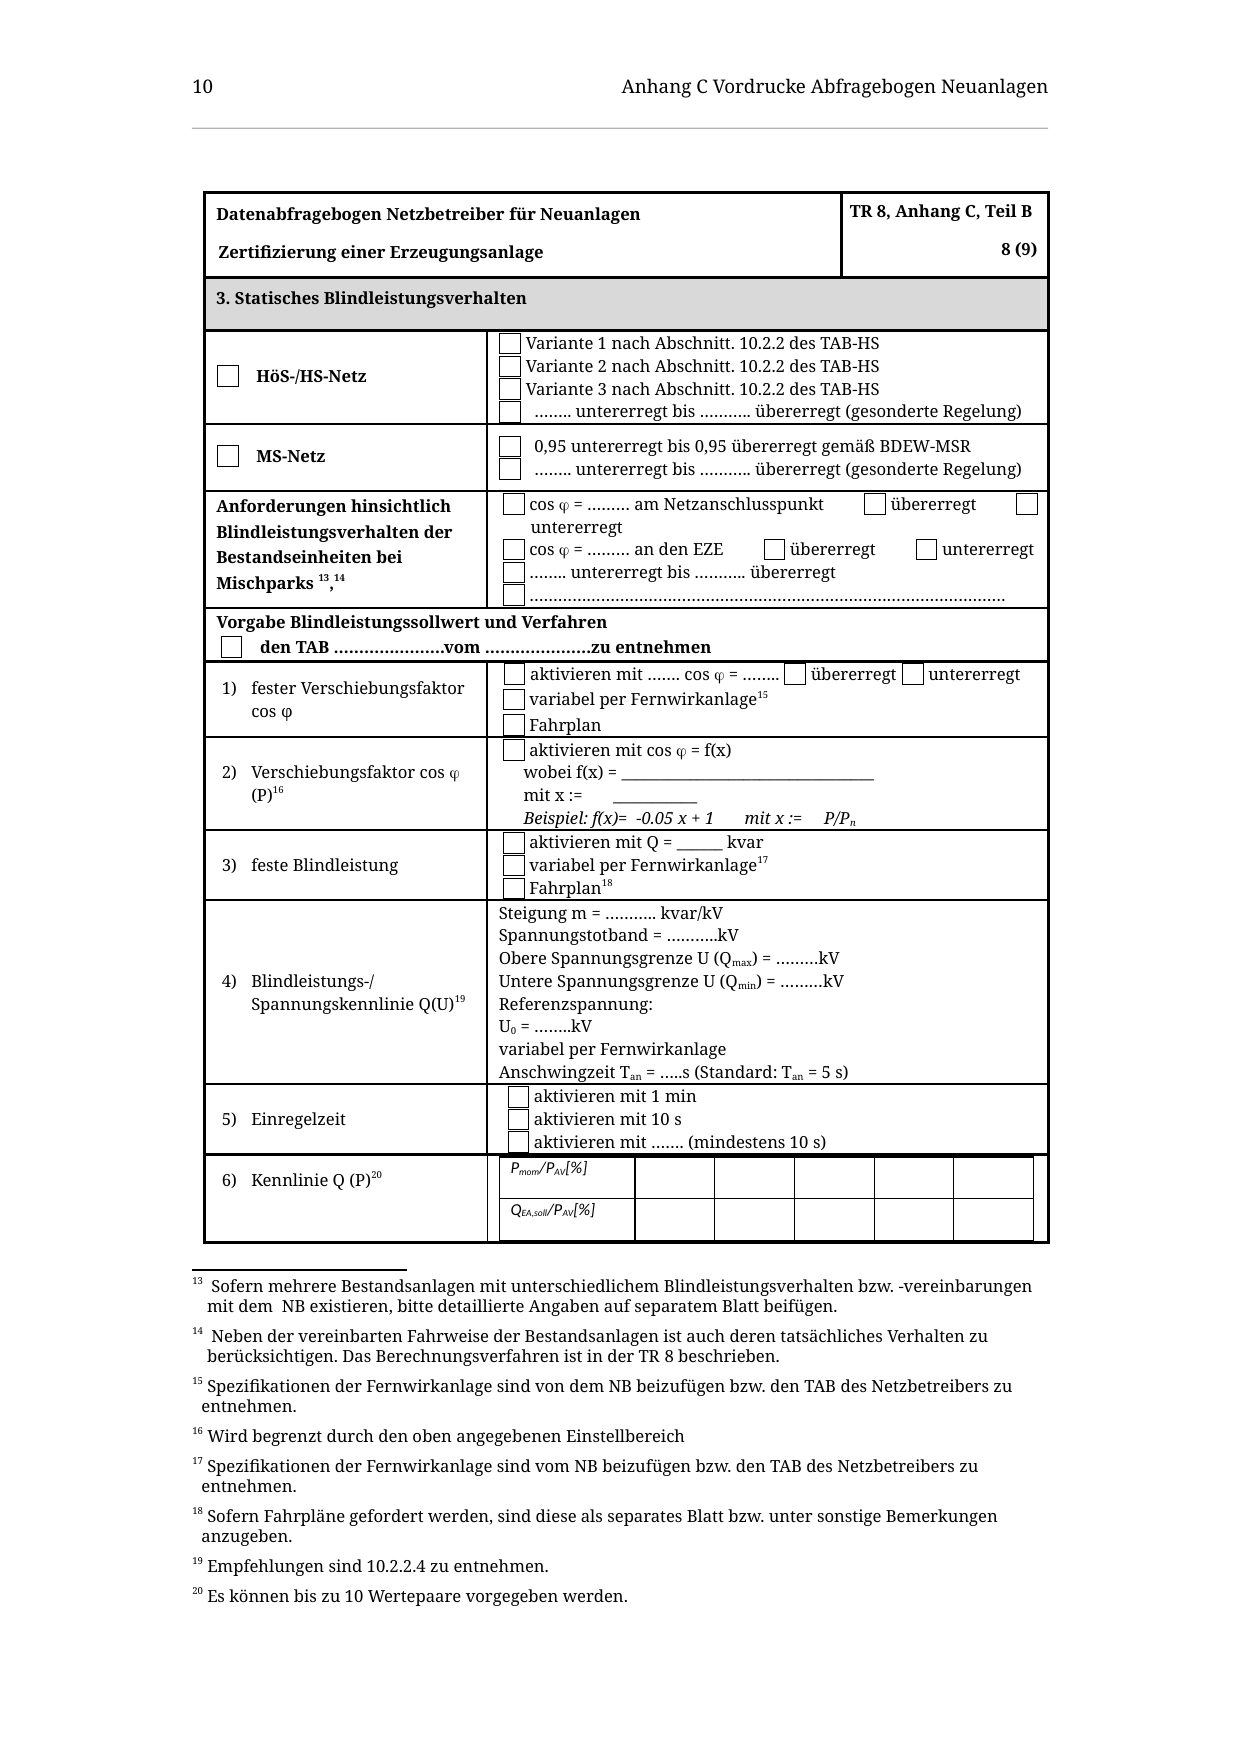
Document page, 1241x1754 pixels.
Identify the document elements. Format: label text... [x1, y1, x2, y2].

table_cell aktivieren mit cos = f(x) wobei f(x) = _________________________________ mit x := ___________ Beispiel: f(x)= -0.05 x + 1 mit x := P/Pn [488, 738, 1047, 829]
table_cell HöS-/HS-Netz [206, 332, 486, 423]
table_cell Anforderungen hinsichtlich Blindleistungsverhalten der Bestandseinheiten bei Mischparks , [206, 492, 486, 607]
table_cell [500, 1158, 634, 1198]
table_cell 3. Statisches Blindleistungsverhalten [206, 279, 1047, 329]
table_cell [715, 1158, 794, 1198]
table_cell MS-Netz [206, 425, 486, 490]
table_cell [1034, 1156, 1047, 1241]
table_header Datenabfragebogen Netzbetreiber für Neuanlagen Zertifizierung einer Erzeugungsanlage [206, 194, 840, 276]
table_cell [795, 1199, 874, 1240]
table_cell Verschiebungsfaktor cos (P) [206, 738, 486, 829]
table_cell [875, 1158, 953, 1198]
table_cell [500, 1199, 634, 1240]
table_cell Blindleistungs-/Spannungskennlinie Q(U) [206, 901, 486, 1083]
table_cell Variante 1 nach Abschnitt. 10.2.2 des TAB-HS Variante 2 nach Abschnitt. 10.2.2 des TAB-HS Variante 3 nach Abschnitt. 10.2.2 des TAB-HS …….. untererregt bis ……….. übererregt (gesonderte Regelung) [488, 332, 1047, 423]
table_cell aktivieren mit 1 min aktivieren mit 10 s aktivieren mit ……. (mindestens 10 s) [488, 1085, 1047, 1153]
table_cell cos = ……… am Netzanschlusspunkt übererregt untererregt cos = ……… an den EZE übererregt untererregt …….. untererregt bis ……….. übererregt ………………………………………………………………………………………. [488, 492, 1047, 607]
table_cell Steigung m = ……….. kvar/kV Spannungstotband = ………..kV Obere Spannungsgrenze U (Qmax) = ………kV Untere Spannungsgrenze U (Qmin) = ………kV Referenzspannung: U0 = ……..kV variabel per Fernwirkanlage Anschwingzeit Tan = …..s (Standard: Tan = 5 s) [488, 901, 1047, 1083]
table_cell [488, 1156, 499, 1241]
table_cell [636, 1158, 714, 1198]
table_header TR 8, Anhang C, Teil B 8 (9) [843, 194, 1047, 276]
table_cell aktivieren mit Q = ______ kvar variabel per Fernwirkanlage Fahrplan [488, 831, 1047, 899]
table_cell Kennlinie Q (P) [206, 1156, 487, 1241]
table_cell fester Verschiebungsfaktor cos φ [206, 663, 486, 736]
table_cell [875, 1199, 953, 1240]
table_cell 0,95 untererregt bis 0,95 übererregt gemäß BDEW-MSR …….. untererregt bis ……….. übererregt (gesonderte Regelung) [488, 425, 1047, 490]
table_cell [954, 1158, 1033, 1198]
table_cell [715, 1199, 794, 1240]
table_cell aktivieren mit ……. cos = …….. übererregt untererregt variabel per Fernwirkanlage Fahrplan [488, 663, 1047, 736]
table_cell [795, 1158, 874, 1198]
table_cell [636, 1199, 714, 1240]
table_cell feste Blindleistung [206, 831, 486, 899]
table_cell Vorgabe Blindleistungssollwert und Verfahren den TAB ………………….vom …………………zu entnehmen [206, 609, 1047, 660]
table_cell [954, 1199, 1033, 1240]
table_cell Einregelzeit [206, 1085, 486, 1153]
